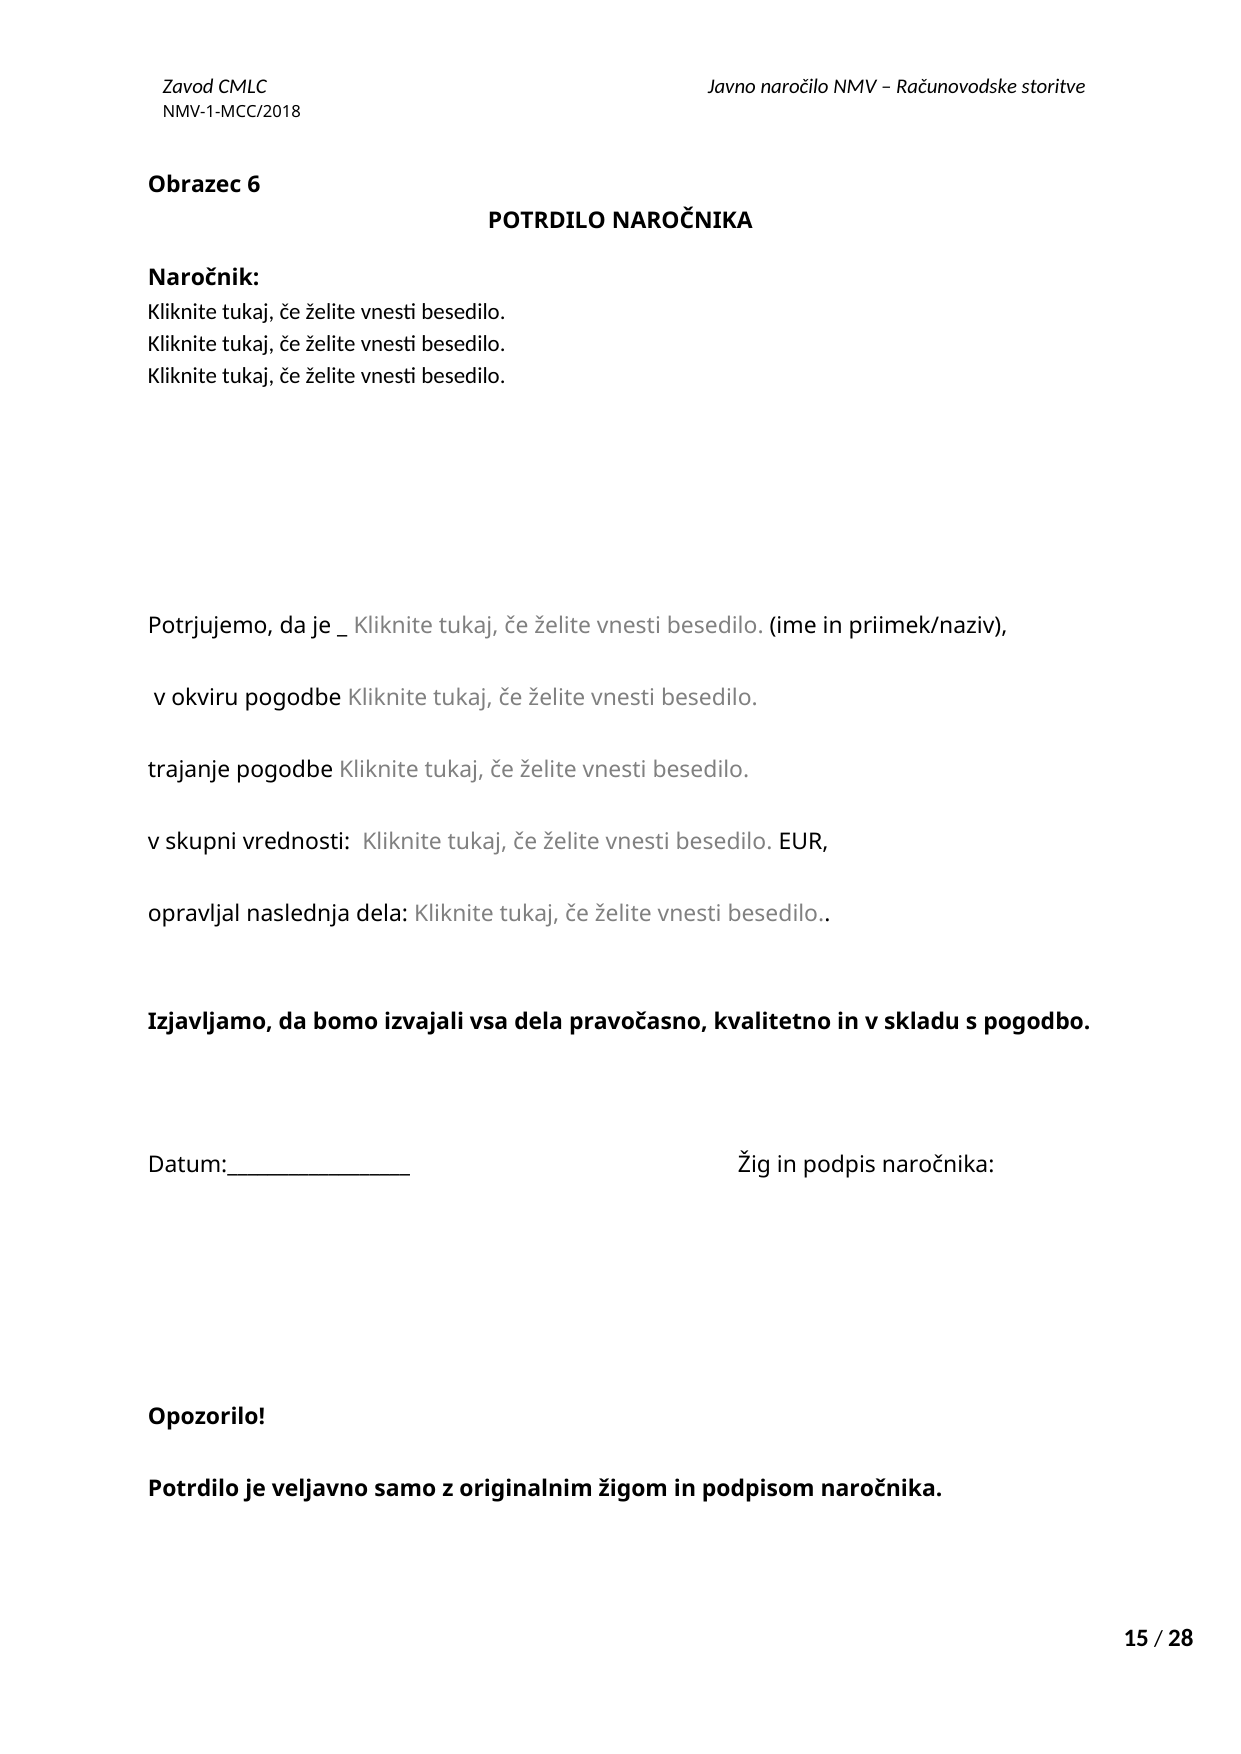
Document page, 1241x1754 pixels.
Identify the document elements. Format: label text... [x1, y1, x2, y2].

text Opozorilo! [148, 1400, 1093, 1431]
text Izjavljamo, da bomo izvajali vsa dela pravočasno, kvalitetno in v skladu s pogodbo. [148, 1004, 1093, 1036]
text Potrjujemo, da je _ (ime in priimek/naziv), [148, 609, 1093, 641]
text Obrazec 6 [148, 168, 1093, 200]
text opravljal naslednja dela: . [148, 897, 1093, 928]
text v skupni vrednosti: EUR, [148, 825, 1093, 856]
text trajanje pogodbe [148, 753, 1093, 784]
text POTRDILO NAROČNIKA [148, 204, 1093, 236]
text v okviru pogodbe [148, 681, 1093, 712]
text Potrdilo je veljavno samo z originalnim žigom in podpisom naročnika. [148, 1472, 1093, 1503]
text Datum:__________________ Žig in podpis naročnika: [148, 1148, 1093, 1179]
text Naročnik: [148, 261, 1093, 292]
